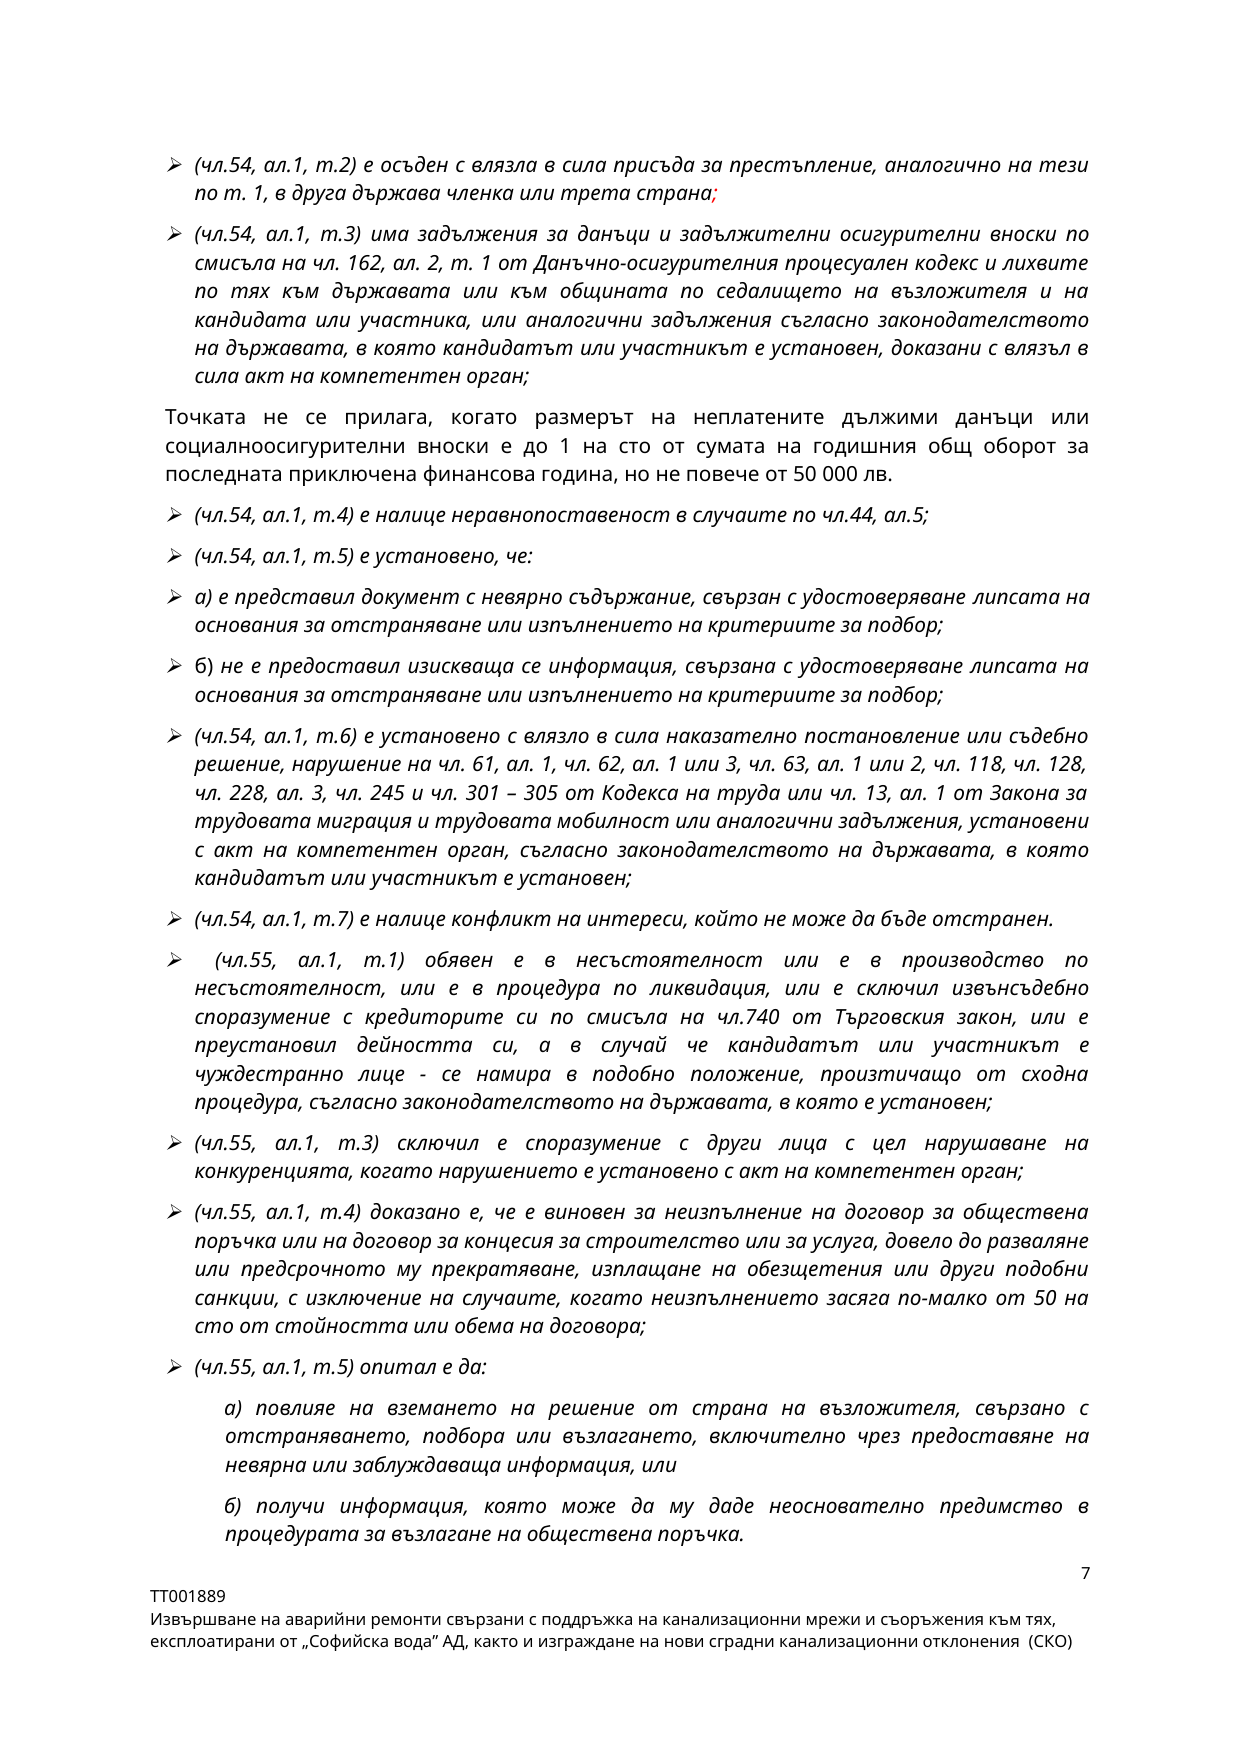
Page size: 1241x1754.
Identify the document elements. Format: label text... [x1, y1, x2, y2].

list а) повлияе на вземането на решение от страна на възложителя, свързано с отстраняването, подбора или възлагането, включително чрез предоставяне на невярна или заблуждаваща информация, или [224, 1393, 1090, 1478]
list (чл.54, ал.1, т.4) е налице неравнопоставеност в случаите по чл.44, ал.5; [165, 500, 1090, 529]
list (чл.54, ал.1, т.5) е установено, че: [165, 541, 1090, 570]
list (чл.54, ал.1, т.2) е осъден с влязла в сила присъда за престъпление, аналогично на тези по т. 1, в друга държава членка или трета страна; [165, 150, 1090, 207]
list (чл.54, ал.1, т.6) е установено с влязло в сила наказателно постановление или съдебно решение, нарушение на чл. 61, ал. 1, чл. 62, ал. 1 или 3, чл. 63, ал. 1 или 2, чл. 118, чл. 128, чл. 228, ал. 3, чл. 245 и чл. 301 – 305 от Кодекса на труда или чл. 13, ал. 1 от Закона за трудовата миграция и трудовата мобилност или аналогични задължения, установени с акт на компетентен орган, съгласно законодателството на държавата, в която кандидатът или участникът е установен; [165, 721, 1090, 892]
text Точката не се прилага, когато размерът на неплатените дължими данъци или социалноосигурителни вноски е до 1 на сто от сумата на годишния общ оборот за последната приключена финансова година, но не повече от 50 000 лв. [165, 402, 1090, 488]
list б) получи информация, която може да му даде неоснователно предимство в процедурата за възлагане на обществена поръчка. [224, 1491, 1090, 1548]
list (чл.54, ал.1, т.7) е налице конфликт на интереси, който не може да бъде отстранен. [165, 904, 1090, 932]
list (чл.55, ал.1, т.4) доказано е, че е виновен за неизпълнение на договор за обществена поръчка или на договор за концесия за строителство или за услуга, довело до разваляне или предсрочното му прекратяване, изплащане на обезщетения или други подобни санкции, с изключение на случаите, когато неизпълнението засяга по-малко от 50 на сто от стойността или обема на договора; [165, 1197, 1090, 1340]
list а) е представил документ с невярно съдържание, свързан с удостоверяване липсата на основания за отстраняване или изпълнението на критериите за подбор; [165, 582, 1090, 639]
list (чл.54, ал.1, т.3) има задължения за данъци и задължителни осигурителни вноски по смисъла на чл. 162, ал. 2, т. 1 от Данъчно-осигурителния процесуален кодекс и лихвите по тях към държавата или към общината по седалището на възложителя и на кандидата или участника, или аналогични задължения съгласно законодателството на държавата, в която кандидатът или участникът е установен, доказани с влязъл в сила акт на компетентен орган; [165, 219, 1090, 390]
list (чл.55, ал.1, т.3) сключил е споразумение с други лица с цел нарушаване на конкуренцията, когато нарушението е установено с акт на компетентен орган; [165, 1128, 1090, 1185]
list (чл.55, ал.1, т.1) обявен е в несъстоятелност или е в производство по несъстоятелност, или е в процедура по ликвидация, или е сключил извънсъдебно споразумение с кредиторите си по смисъла на чл.740 от Търговския закон, или е преустановил дейността си, а в случай че кандидатът или участникът е чуждестранно лице - се намира в подобно положение, произтичащо от сходна процедура, съгласно законодателството на държавата, в която е установен; [165, 945, 1090, 1116]
list б) не е предоставил изискваща се информация, свързана с удостоверяване липсата на основания за отстраняване или изпълнението на критериите за подбор; [165, 652, 1090, 708]
list (чл.55, ал.1, т.5) опитал е да: [165, 1352, 1090, 1381]
